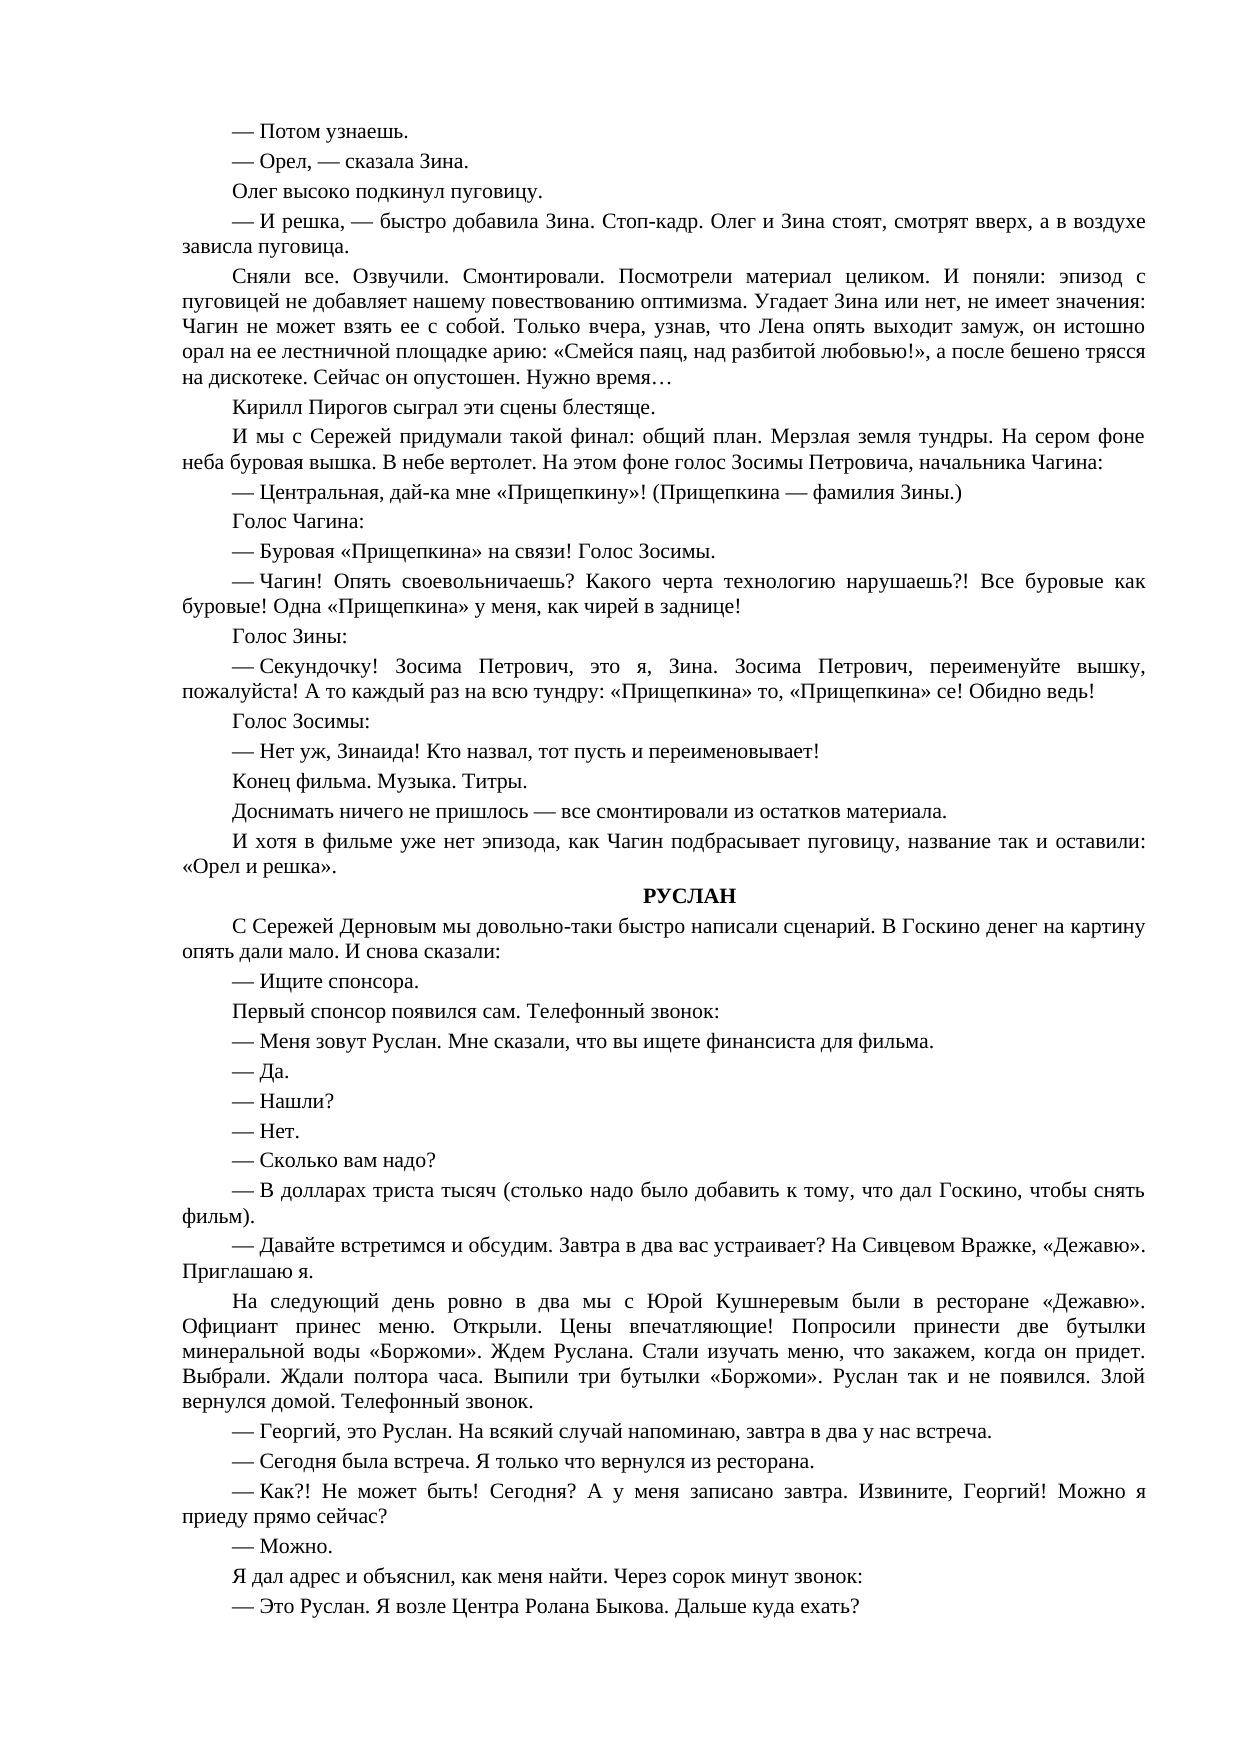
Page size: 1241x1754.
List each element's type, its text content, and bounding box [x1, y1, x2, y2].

text — В долларах триста тысяч (столько надо было добавить к тому, что дал Госкино, чтобы снять фильм). [182, 1177, 1147, 1228]
text Олег высоко подкинул пуговицу. [182, 178, 1147, 203]
text РУСЛАН [182, 883, 1147, 908]
text И мы с Сережей придумали такой финал: общий план. Мерзлая земля тундры. На сером фоне неба буровая вышка. В небе вертолет. На этом фоне голос Зосимы Петровича, начальника Чагина: [182, 423, 1147, 474]
text — Это Руслан. Я возле Центра Ролана Быкова. Дальше куда ехать? [182, 1593, 1147, 1618]
text — Нет. [182, 1118, 1147, 1143]
text — Сколько вам надо? [182, 1147, 1147, 1173]
text Конец фильма. Музыка. Титры. [182, 768, 1147, 793]
text — Давайте встретимся и обсудим. Завтра в два вас устраивает? На Сивцевом Вражке, «Дежавю». Приглашаю я. [182, 1232, 1147, 1283]
text — Потом узнаешь. [182, 118, 1147, 143]
text Голос Зосимы: [182, 708, 1147, 734]
text Кирилл Пирогов сыграл эти сцены блестяще. [182, 394, 1147, 419]
text — Да. [182, 1058, 1147, 1083]
text — Ищите спонсора. [182, 968, 1147, 993]
text С Сережей Дерновым мы довольно-таки быстро написали сценарий. В Госкино денег на картину опять дали мало. И снова сказали: [182, 913, 1147, 963]
text — Орел, — сказала Зина. [182, 148, 1147, 173]
text Я дал адрес и объяснил, как меня найти. Через сорок минут звонок: [182, 1563, 1147, 1588]
text — И решка, — быстро добавила Зина. Стоп-кадр. Олег и Зина стоят, смотрят вверх, а в воздухе зависла пуговица. [182, 208, 1147, 258]
text — Сегодня была встреча. Я только что вернулся из ресторана. [182, 1448, 1147, 1473]
text На следующий день ровно в два мы с Юрой Кушнеревым были в ресторане «Дежавю». Официант принес меню. Открыли. Цены впечатляющие! Попросили принести две бутылки минеральной воды «Боржоми». Ждем Руслана. Стали изучать меню, что закажем, когда он придет. Выбрали. Ждали полтора часа. Выпили три бутылки «Боржоми». Руслан так и не появился. Злой вернулся домой. Телефонный звонок. [182, 1288, 1147, 1414]
text — Георгий, это Руслан. На всякий случай напоминаю, завтра в два у нас встреча. [182, 1418, 1147, 1443]
text Голос Зины: [182, 623, 1147, 649]
text — Нет уж, Зинаида! Кто назвал, тот пусть и переименовывает! [182, 738, 1147, 763]
text — Центральная, дай-ка мне «Прищепкину»! (Прищепкина — фамилия Зины.) [182, 479, 1147, 504]
text Первый спонсор появился сам. Телефонный звонок: [182, 998, 1147, 1023]
text — Нашли? [182, 1088, 1147, 1113]
text — Можно. [182, 1533, 1147, 1558]
text Голос Чагина: [182, 508, 1147, 534]
text Сняли все. Озвучили. Смонтировали. Посмотрели материал целиком. И поняли: эпизод с пуговицей не добавляет нашему повествованию оптимизма. Угадает Зина или нет, не имеет значения: Чагин не может взять ее с собой. Только вчера, узнав, что Лена опять выходит замуж, он истошно орал на ее лестничной площадке арию: «Смейся паяц, над разбитой любовью!», а после бешено трясся на дискотеке. Сейчас он опустошен. Нужно время… [182, 263, 1147, 389]
text Доснимать ничего не пришлось — все смонтировали из остатков материала. [182, 798, 1147, 823]
text — Секундочку! Зосима Петрович, это я, Зина. Зосима Петрович, переименуйте вышку, пожалуйста! А то каждый раз на всю тундру: «Прищепкина» то, «Прищепкина» се! Обидно ведь! [182, 653, 1147, 704]
text — Меня зовут Руслан. Мне сказали, что вы ищете финансиста для фильма. [182, 1028, 1147, 1053]
text — Буровая «Прищепкина» на связи! Голос Зосимы. [182, 538, 1147, 564]
text — Как?! Не может быть! Сегодня? А у меня записано завтра. Извините, Георгий! Можно я приеду прямо сейчас? [182, 1478, 1147, 1528]
text И хотя в фильме уже нет эпизода, как Чагин подбрасывает пуговицу, название так и оставили: «Орел и решка». [182, 828, 1147, 878]
text — Чагин! Опять своевольничаешь? Какого черта технологию нарушаешь?! Все буровые как буровые! Одна «Прищепкина» у меня, как чирей в заднице! [182, 568, 1147, 619]
